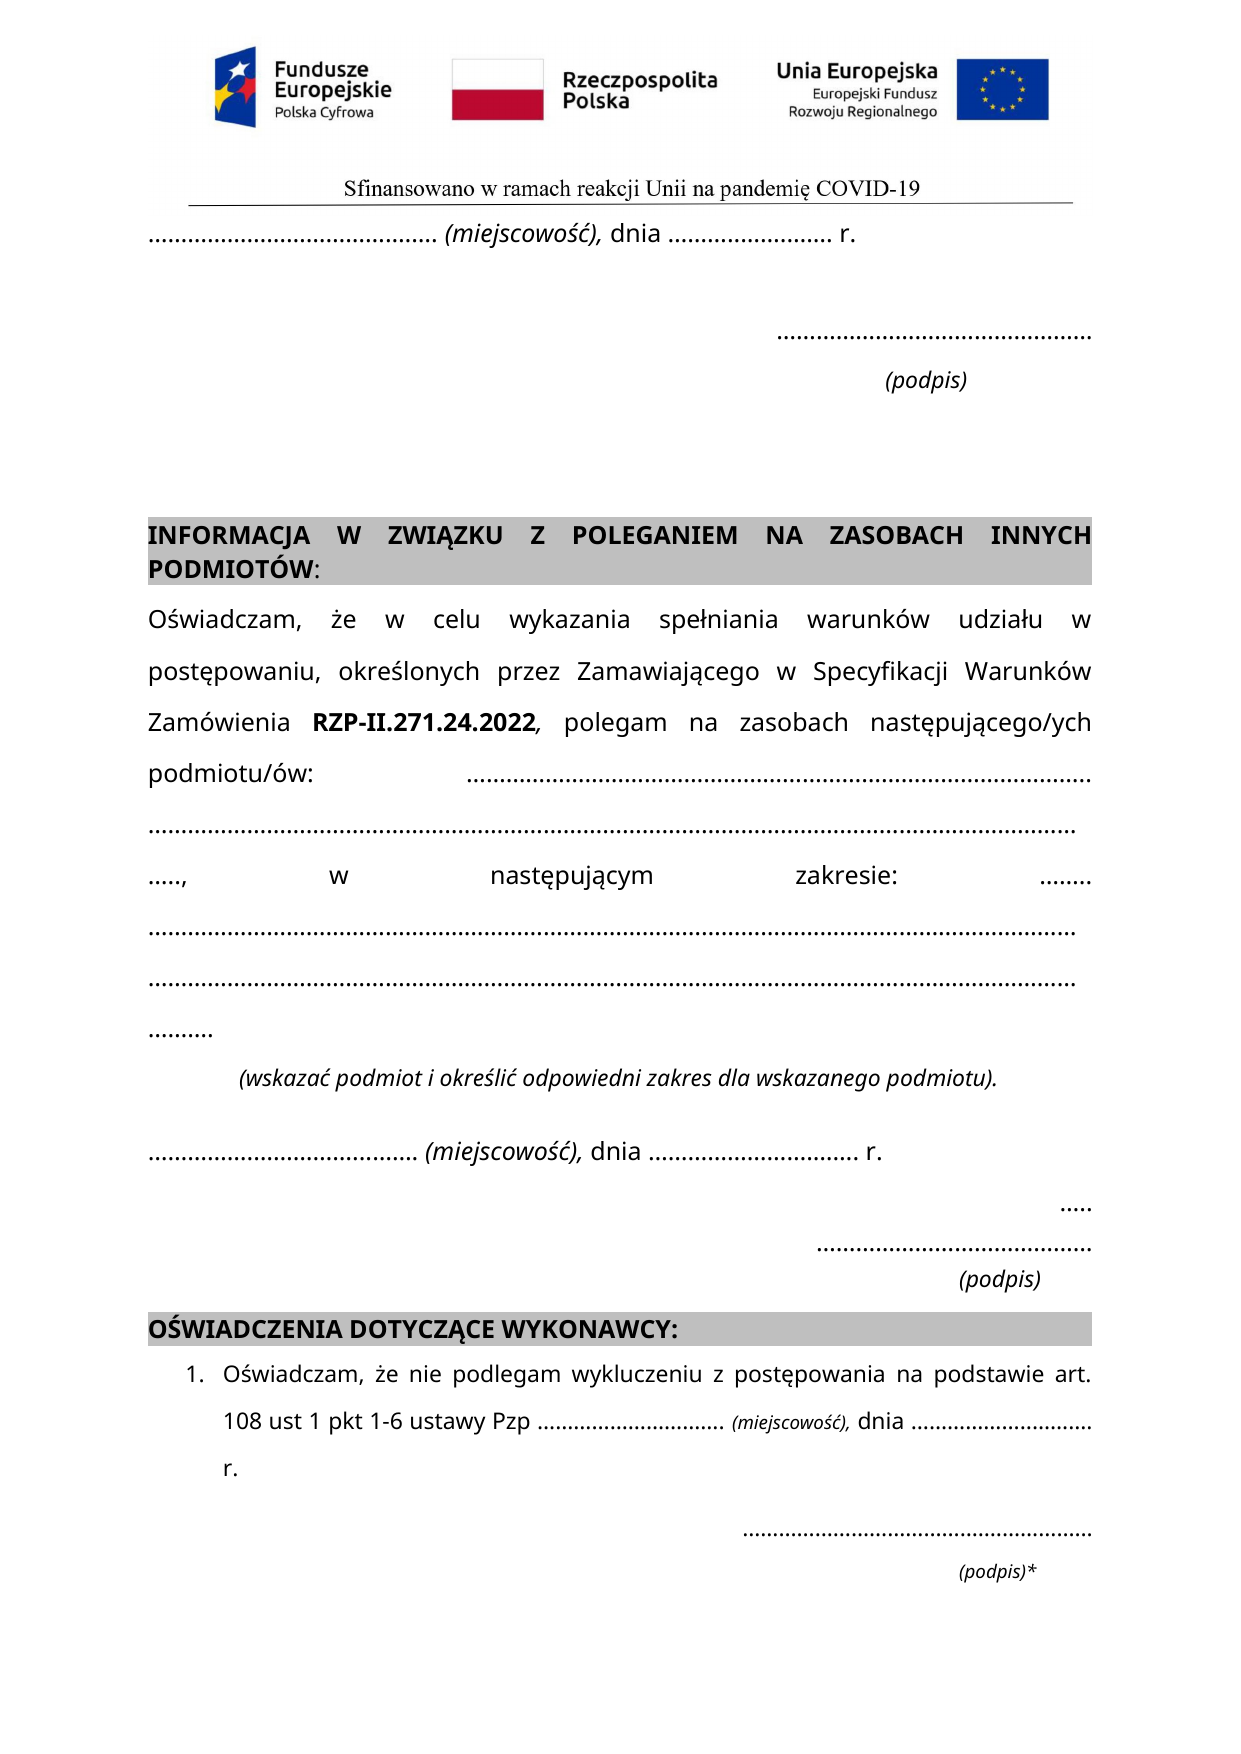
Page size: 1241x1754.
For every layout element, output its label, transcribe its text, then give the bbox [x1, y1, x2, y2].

text (podpis) [885, 1263, 1092, 1294]
text INFORMACJA W ZWIĄZKU Z POLEGANIEM NA ZASOBACH INNYCH PODMIOTÓW: [148, 517, 1092, 585]
picture [147, 35, 1093, 216]
text (podpis) [811, 364, 1092, 395]
text ………………………………….……………… [148, 1511, 1092, 1543]
text OŚWIADCZENIA DOTYCZĄCE WYKONAWCY: [148, 1312, 1092, 1346]
text ………………………………………… [148, 267, 1092, 347]
text Oświadczam, że w celu wykazania spełniania warunków udziału w postępowaniu, określonych przez Zamawiającego w Specyfikacji Warunków Zamówienia RZP-II.271.24.2022, polegam na zasobach następującego/ych podmiotu/ów: …………………………………………………………………………………..……………………………………………………………………………………………………………………………….., w następującym zakresie: ……..…………………………………………………………………………………………………………………………………………………………………………………………………………………………………………………………………. [148, 602, 1092, 1044]
list Oświadczam, że nie podlegam wykluczeniu z postępowania na podstawie art. 108 ust 1 pkt 1-6 ustawy Pzp …………………………. (miejscowość), dnia ………………..………. r. [185, 1358, 1092, 1483]
text (podpis)* [885, 1558, 1092, 1584]
text ……………………………….……. (miejscowość), dnia ………..…….……. r. [148, 216, 1092, 250]
text (wskazać podmiot i określić odpowiedni zakres dla wskazanego podmiotu). [148, 1061, 1092, 1093]
text …………….……………...……. (miejscowość), dnia …………………….……. r. [148, 1134, 1092, 1168]
text …..…………………………………… [148, 1185, 1092, 1258]
